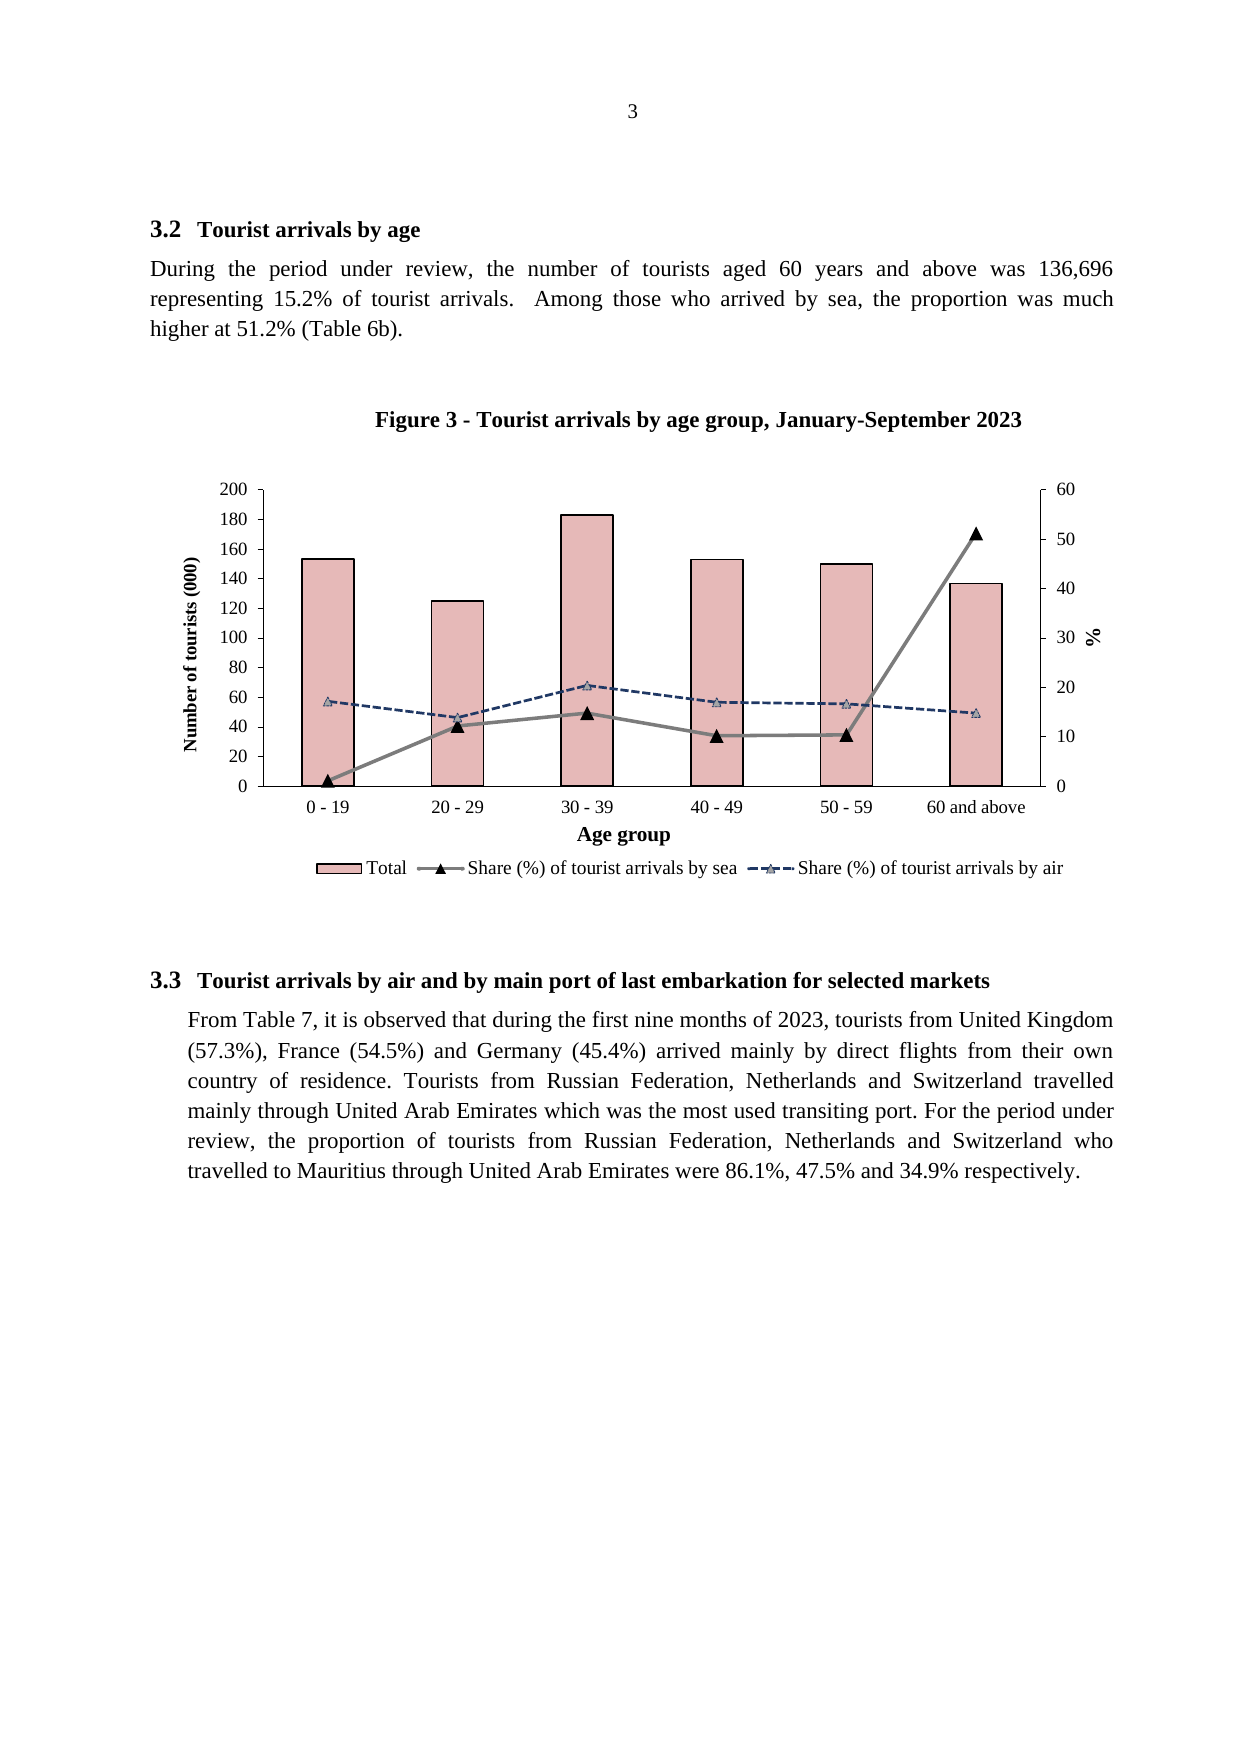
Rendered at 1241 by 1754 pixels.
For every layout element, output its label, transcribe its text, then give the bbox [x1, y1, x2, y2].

list Tourist arrivals by age [150, 214, 1115, 242]
list Tourist arrivals by air and by main port of last embarkation for selected markets [150, 965, 1115, 994]
text From Table 7, it is observed that during the first nine months of 2023, tourists from United Kingdom (57.3%), France (54.5%) and Germany (45.4%) arrived mainly by direct flights from their own country of residence. Tourists from Russian Federation, Netherlands and Switzerland travelled mainly through United Arab Emirates which was the most used transiting port. For the period under review, the proportion of tourists from Russian Federation, Netherlands and Switzerland who travelled to Mauritius through United Arab Emirates were 86.1%, 47.5% and 34.9% respectively. [187, 1007, 1115, 1184]
text Figure 3 - Tourist arrivals by age group, January-September 2023 [300, 406, 1115, 432]
text During the period under review, the number of tourists aged 60 years and above was 136,696 representing 15.2% of tourist arrivals. Among those who arrived by sea, the proportion was much higher at 51.2% (Table 6b). [150, 255, 1115, 342]
